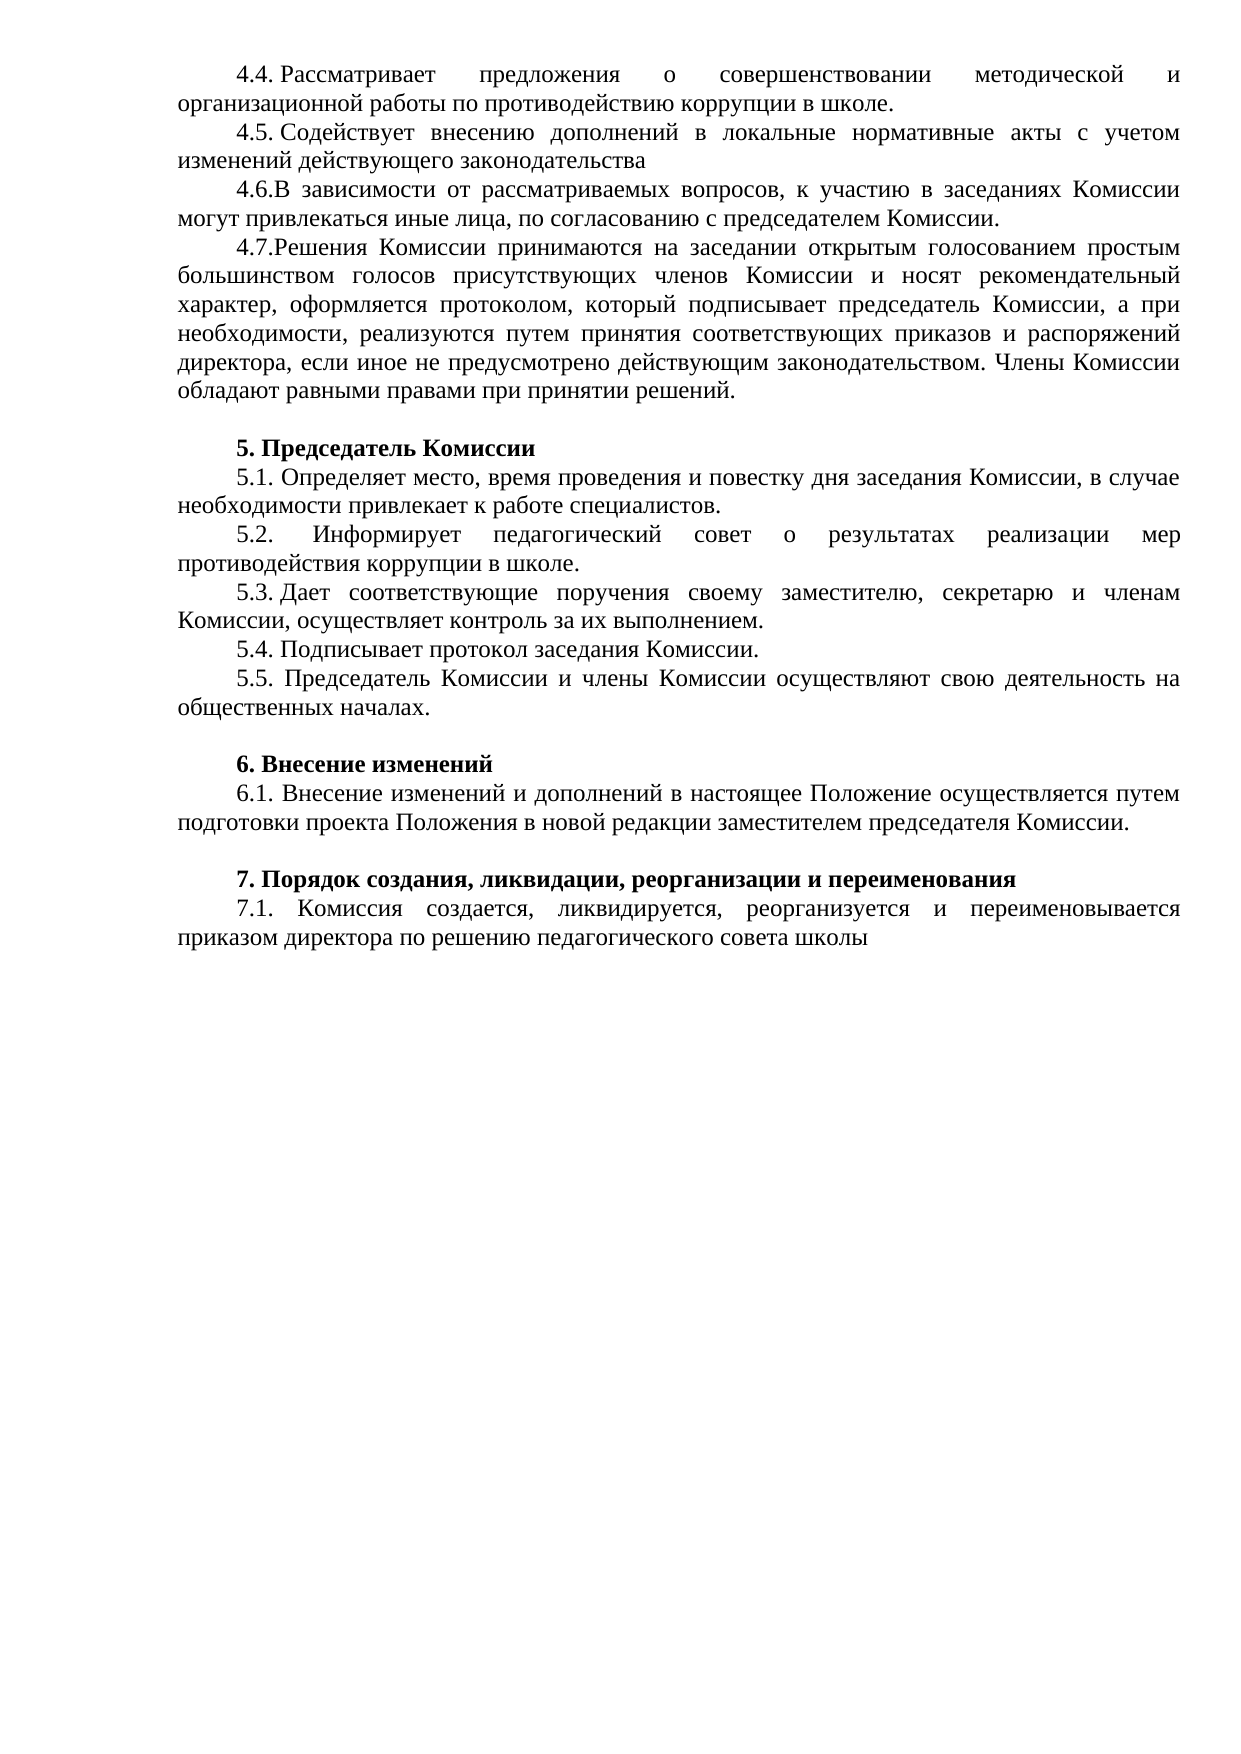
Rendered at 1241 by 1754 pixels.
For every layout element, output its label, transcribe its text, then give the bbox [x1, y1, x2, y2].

text 4.6.В зависимости от рассматриваемых вопросов, к участию в заседаниях Комиссии могут привлекаться иные лица, по согласованию с председателем Комиссии. [177, 174, 1181, 232]
text 4.5.​ Содействует внесению дополнений в локальные нормативные акты с учетом изменений действующего законодательства [177, 117, 1181, 174]
text 5.4.​ Подписывает протокол заседания Комиссии. [177, 634, 1181, 663]
text 5.2.​ Информирует педагогический совет о результатах реализации мер противодействия коррупции в школе. [177, 519, 1181, 577]
text 4.4.​ Рассматривает предложения о совершенствовании методической и организационной работы по противодействию коррупции в школе. [177, 59, 1181, 117]
text 6. Внесение изменений [177, 749, 1181, 778]
text 5.1. Определяет место, время проведения и повестку дня заседания Комиссии, в случае необходимости привлекает к работе специалистов. [177, 462, 1181, 519]
text 4.7.Решения Комиссии принимаются на заседании открытым голосованием простым большинством голосов присутствующих членов Комиссии и носят рекомендательный характер, оформляется протоколом, который подписывает председатель Комиссии, а при необходимости, реализуются путем принятия соответствующих приказов и распоряжений директора, если иное не предусмотрено действующим законодательством. Члены Комиссии обладают равными правами при принятии решений. [177, 232, 1181, 404]
text 7. Порядок создания, ликвидации, реорганизации и переименования [177, 864, 1181, 893]
text 7.1. Комиссия создается, ликвидируется, реорганизуется и переименовывается приказом директора по решению педагогического совета школы [177, 893, 1181, 950]
text 5.5. Председатель Комиссии и члены Комиссии осуществляют свою деятельность на общественных началах. [177, 663, 1181, 720]
text 5.3.​ Дает соответствующие поручения своему заместителю, секретарю и членам Комиссии, осуществляет контроль за их выполнением. [177, 577, 1181, 634]
text 6.1. Внесение изменений и дополнений в настоящее Положение осуществляется путем подготовки проекта Положения в новой редакции заместителем председателя Комиссии. [177, 778, 1181, 835]
text 5. Председатель Комиссии [177, 433, 1181, 462]
